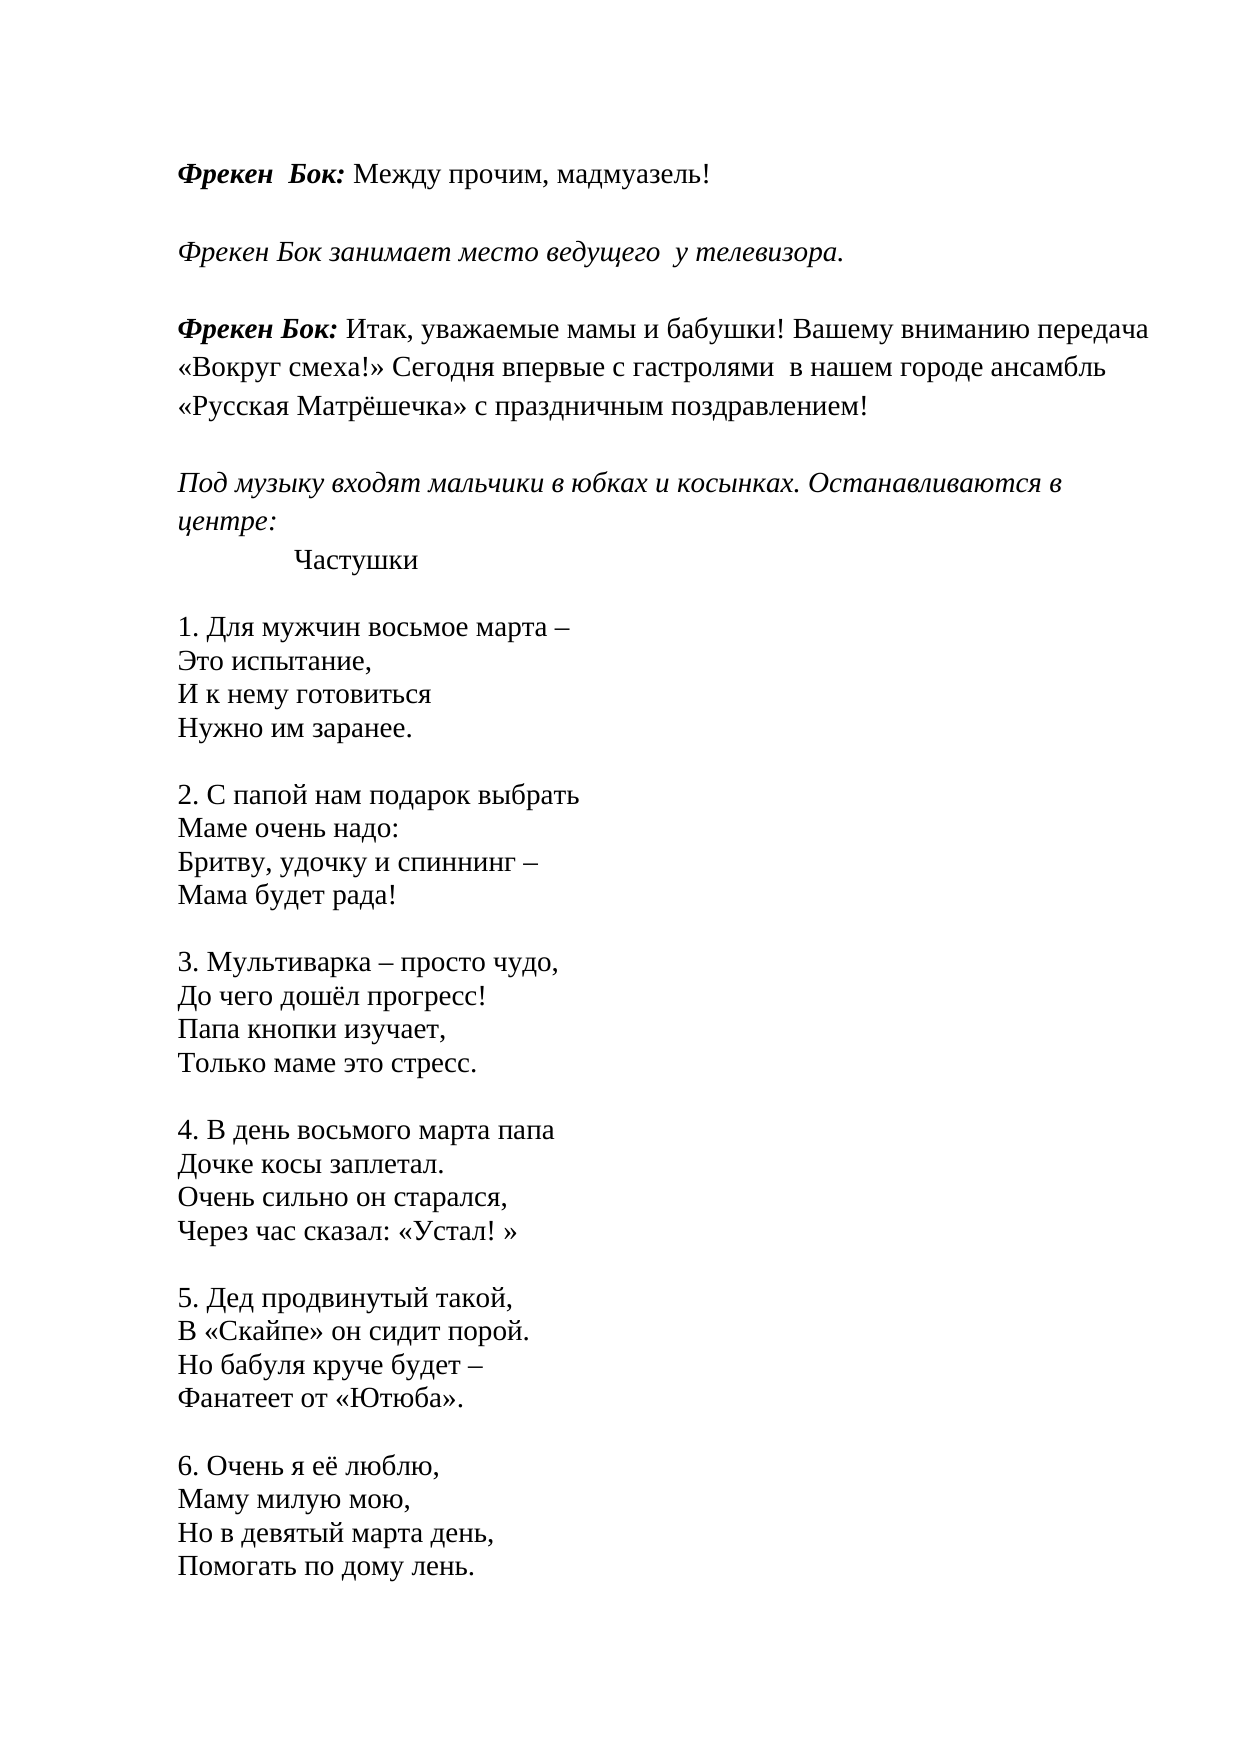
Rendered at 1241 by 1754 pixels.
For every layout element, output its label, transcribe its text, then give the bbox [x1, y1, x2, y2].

text В «Скайпе» он сидит порой. [177, 1313, 1152, 1347]
text Нужно им заранее. [177, 710, 1152, 743]
text Маме очень надо: [177, 810, 1152, 844]
text 2. С папой нам подарок выбрать [177, 777, 1152, 810]
text И к нему готовиться [177, 676, 1152, 710]
text Фрекен Бок: Итак, уважаемые мамы и бабушки! Вашему вниманию передача «Вокруг смеха!» Сегодня впервые с гастролями в нашем городе ансамбль «Русская Матрёшечка» с праздничным поздравлением! [177, 311, 1152, 421]
text Помогать по дому лень. [177, 1548, 1152, 1582]
text Через час сказал: «Устал! » [177, 1213, 1152, 1246]
text Это испытание, [177, 643, 1152, 676]
text 5. Дед продвинутый такой, [177, 1280, 1152, 1313]
text 4. В день восьмого марта папа [177, 1112, 1152, 1146]
text Частушки [177, 542, 1152, 576]
text Фрекен Бок: Между прочим, мадмуазель! [177, 157, 1152, 190]
text Под музыку входят мальчики в юбках и косынках. Останавливаются в центре: [177, 465, 1152, 537]
text 6. Очень я её люблю, [177, 1448, 1152, 1481]
text Но бабуля круче будет – [177, 1347, 1152, 1381]
text Мама будет рада! [177, 877, 1152, 911]
text Дочке косы заплетал. [177, 1146, 1152, 1179]
text Но в девятый марта день, [177, 1515, 1152, 1548]
text До чего дошёл прогресс! [177, 978, 1152, 1012]
text Фрекен Бок занимает место ведущего у телевизора. [177, 234, 1152, 267]
text 3. Мультиварка – просто чудо, [177, 944, 1152, 978]
text Только маме это стресс. [177, 1045, 1152, 1079]
text Фанатеет от «Ютюба». [177, 1381, 1152, 1414]
text Очень сильно он старался, [177, 1179, 1152, 1213]
text 1. Для мужчин восьмое марта – [177, 609, 1152, 643]
text Папа кнопки изучает, [177, 1012, 1152, 1045]
text Маму милую мою, [177, 1481, 1152, 1515]
text Бритву, удочку и спиннинг – [177, 844, 1152, 877]
